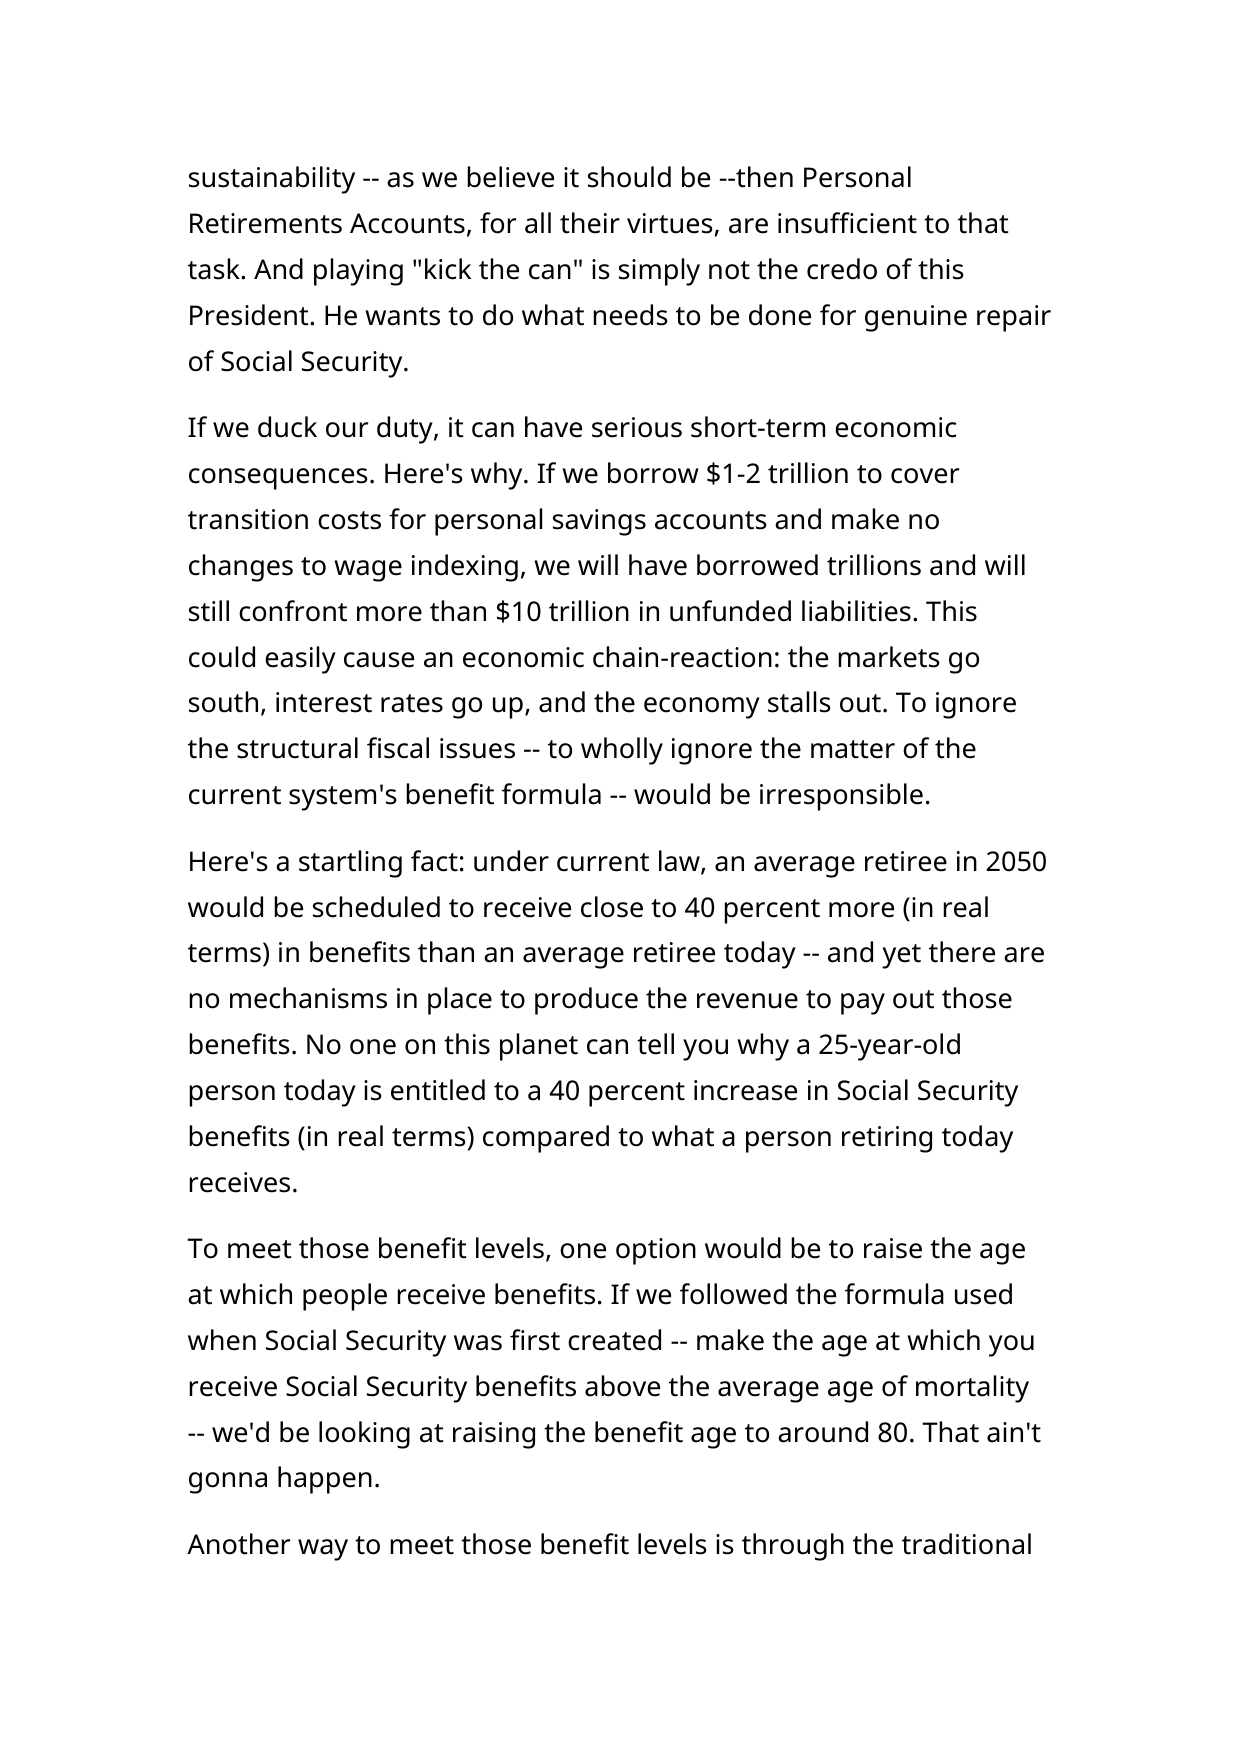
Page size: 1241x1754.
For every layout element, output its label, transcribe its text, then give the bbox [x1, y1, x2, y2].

text If we duck our duty, it can have serious short-term economic consequences. Here's why. If we borrow $1-2 trillion to cover transition costs for personal savings accounts and make no changes to wage indexing, we will have borrowed trillions and will still confront more than $10 trillion in unfunded liabilities. This could easily cause an economic chain-reaction: the markets go south, interest rates go up, and the economy stalls out. To ignore the structural fiscal issues -- to wholly ignore the matter of the current system's benefit formula -- would be irresponsible. [187, 400, 1053, 812]
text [187, 150, 1053, 379]
text Here's a startling fact: under current law, an average retiree in 2050 would be scheduled to receive close to 40 percent more (in real terms) in benefits than an average retiree today -- and yet there are no mechanisms in place to produce the revenue to pay out those benefits. No one on this planet can tell you why a 25-year-old person today is entitled to a 40 percent increase in Social Security benefits (in real terms) compared to what a person retiring today receives. [187, 833, 1053, 1200]
text To meet those benefit levels, one option would be to raise the age at which people receive benefits. If we followed the formula used when Social Security was first created -- make the age at which you receive Social Security benefits above the average age of mortality -- we'd be looking at raising the benefit age to around 80. That ain't gonna happen. [187, 1221, 1053, 1496]
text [187, 1517, 1053, 1562]
